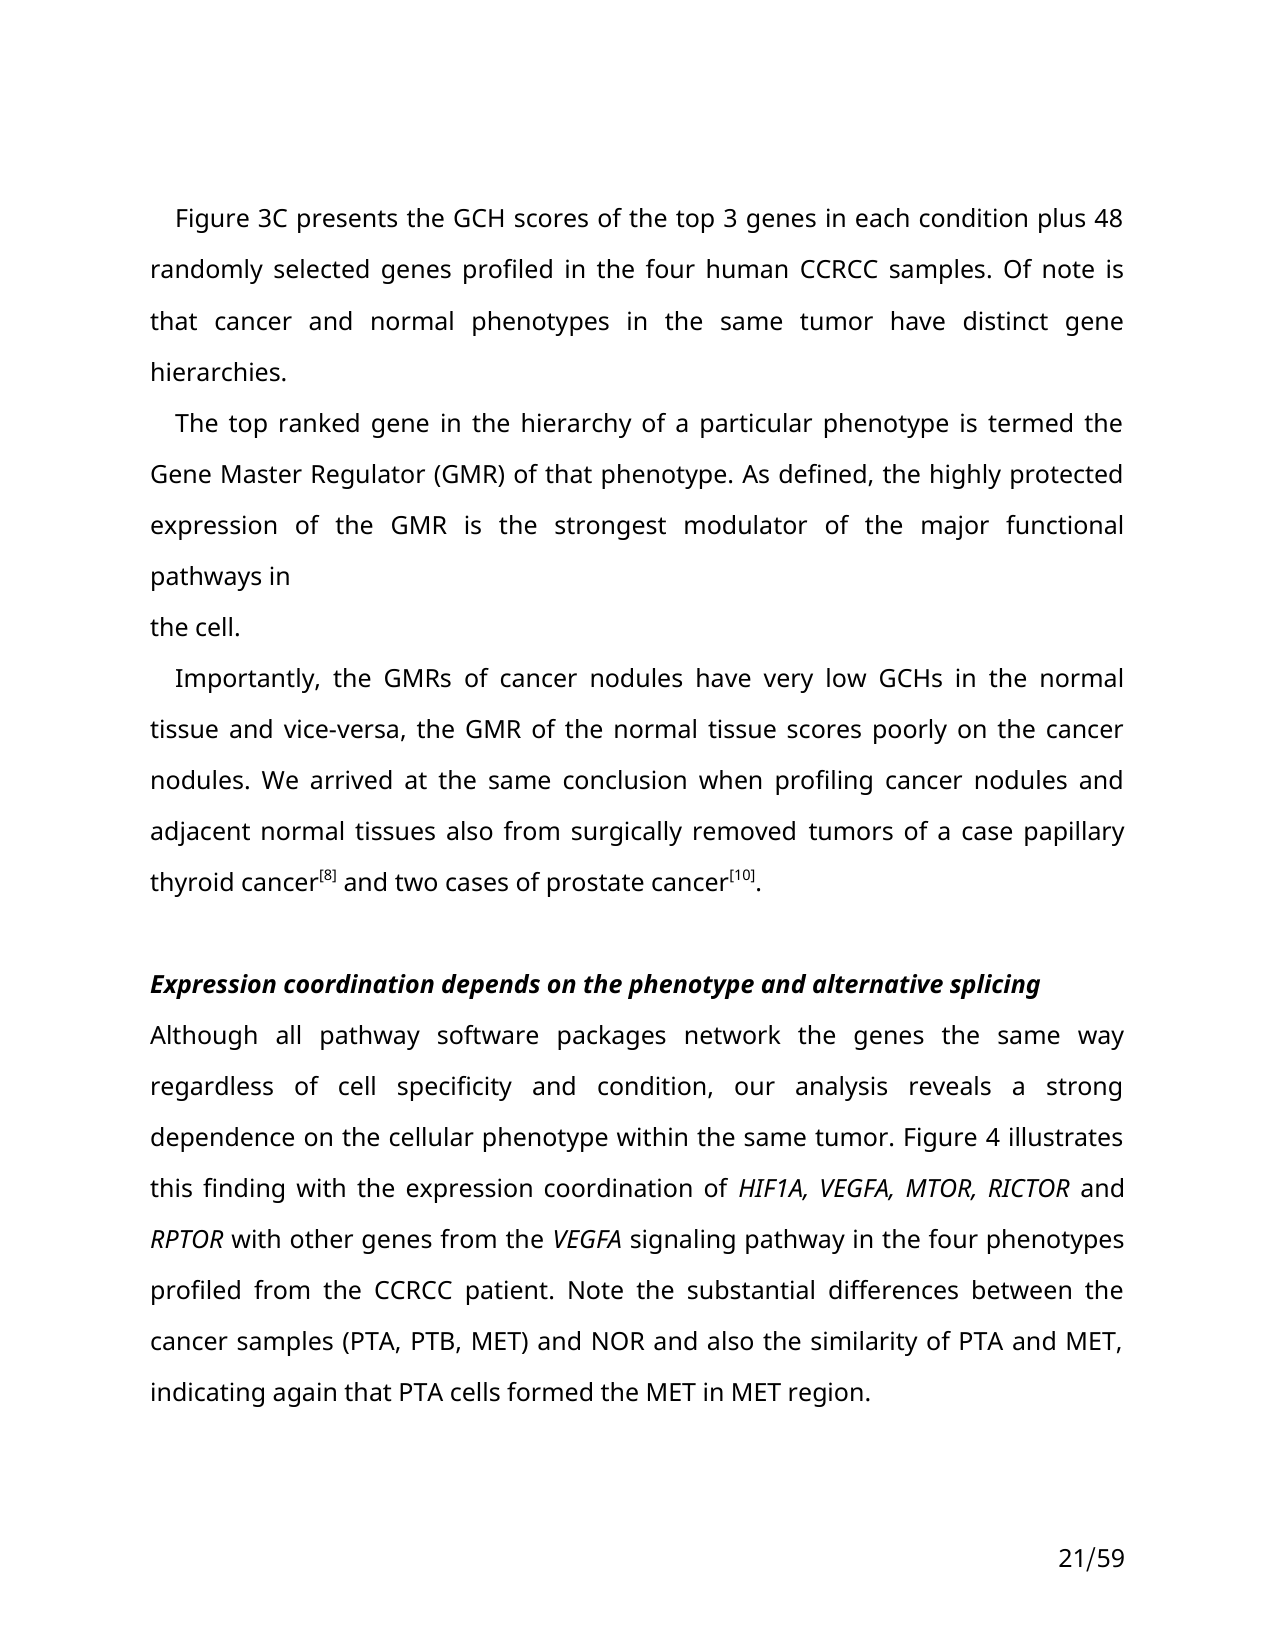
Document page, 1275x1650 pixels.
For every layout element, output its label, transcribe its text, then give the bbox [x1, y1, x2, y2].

text The top ranked gene in the hierarchy of a particular phenotype is termed the Gene Master Regulator (GMR) of that phenotype. As defined, the highly protected expression of the GMR is the strongest modulator of the major functional pathways in [150, 405, 1125, 592]
text Figure 3C presents the GCH scores of the top 3 genes in each condition plus 48 randomly selected genes profiled in the four human CCRCC samples. Of note is that cancer and normal phenotypes in the same tumor have distinct gene hierarchies. [150, 201, 1125, 388]
text the cell. [150, 609, 1125, 643]
text Although all pathway software packages network the genes the same way regardless of cell specificity and condition, our analysis reveals a strong dependence on the cellular phenotype within the same tumor. Figure 4 illustrates this finding with the expression coordination of HIF1A, VEGFA, MTOR, RICTOR and RPTOR with other genes from the VEGFA signaling pathway in the four phenotypes profiled from the CCRCC patient. Note the substantial differences between the cancer samples (PTA, PTB, MET) and NOR and also the similarity of PTA and MET, indicating again that PTA cells formed the MET in MET region. [150, 1018, 1125, 1409]
text Importantly, the GMRs of cancer nodules have very low GCHs in the normal tissue and vice-versa, the GMR of the normal tissue scores poorly on the cancer nodules. We arrived at the same conclusion when profiling cancer nodules and adjacent normal tissues also from surgically removed tumors of a case papillary thyroid cancer[8] and two cases of prostate cancer[10]. [150, 660, 1125, 899]
text Expression coordination depends on the phenotype and alternative splicing [150, 967, 1125, 1001]
